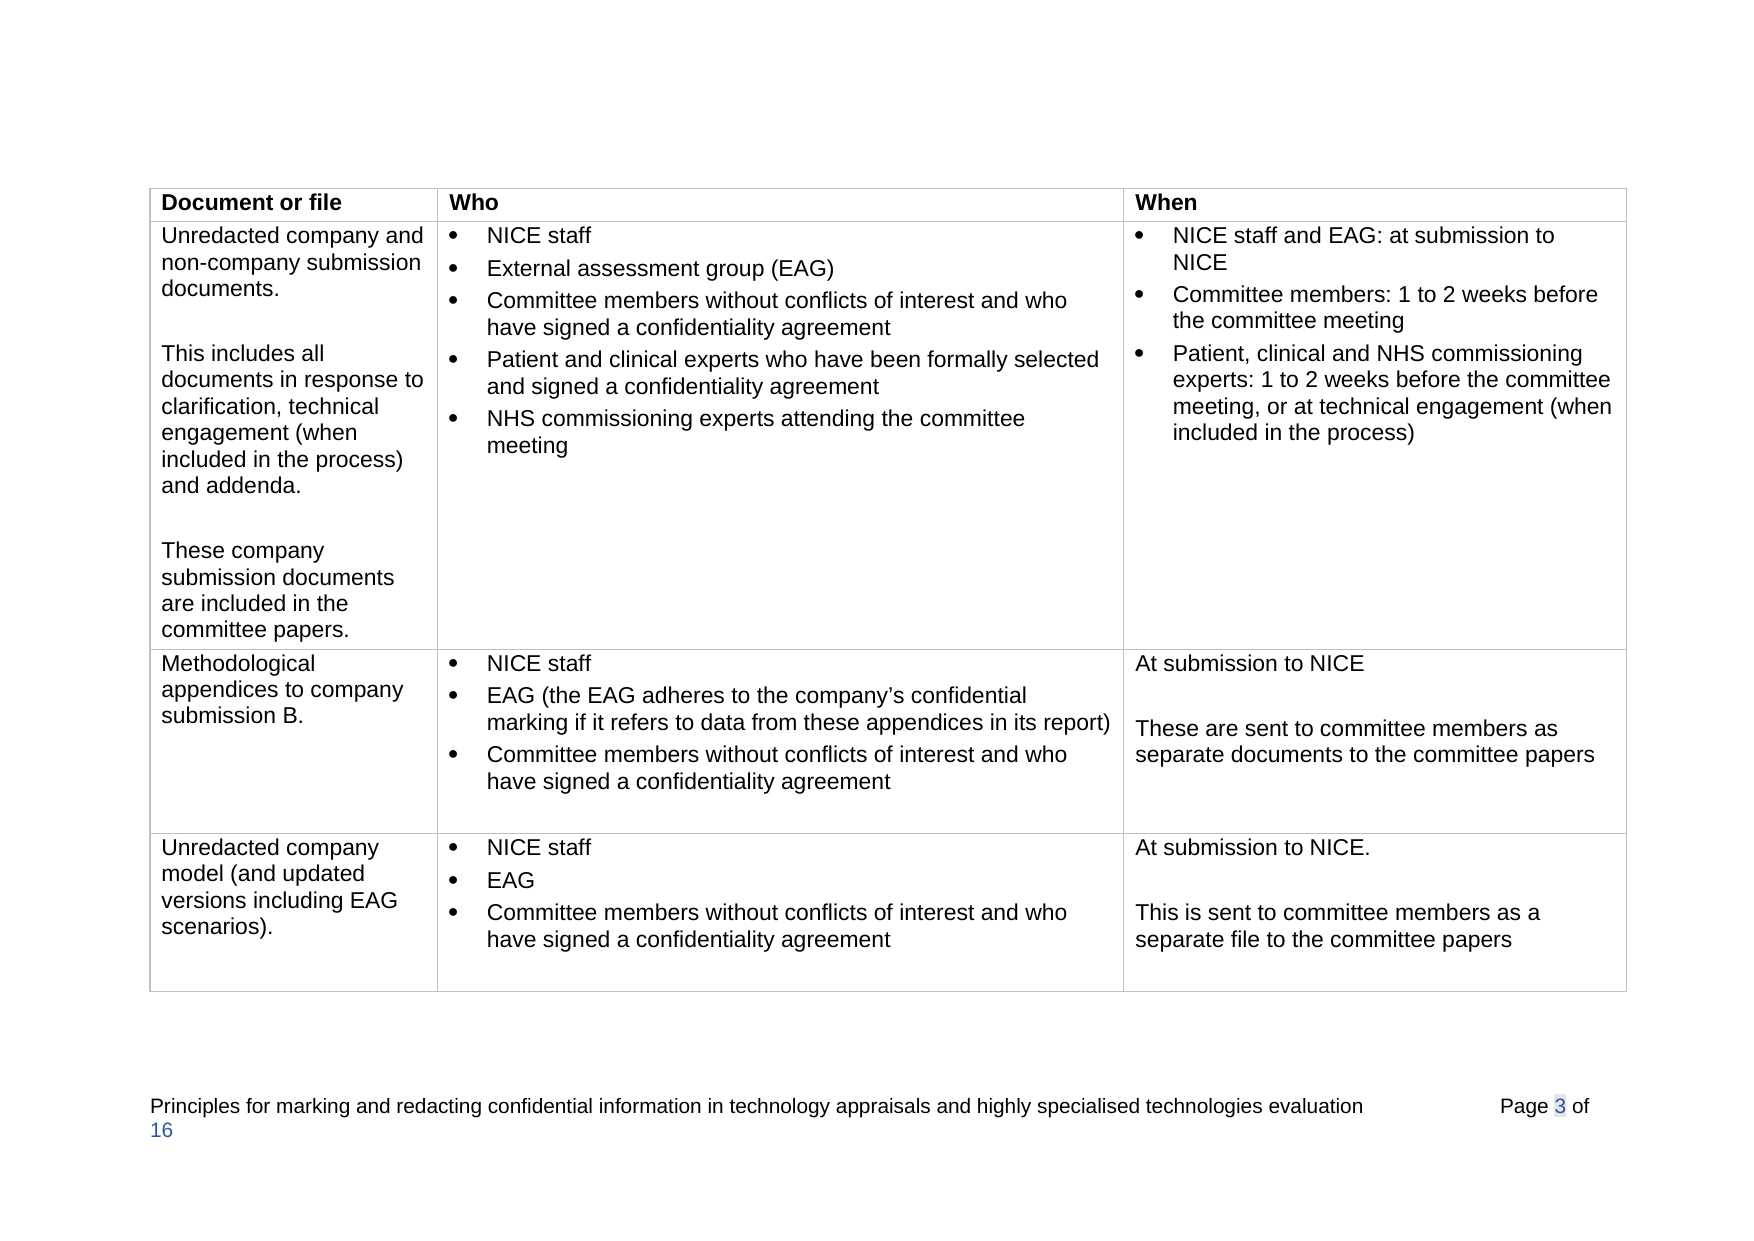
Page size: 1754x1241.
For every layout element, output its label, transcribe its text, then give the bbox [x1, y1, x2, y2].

table_header When [1124, 189, 1626, 221]
table_cell NICE staff External assessment group (EAG) Committee members without conflicts of interest and who have signed a confidentiality agreement Patient and clinical experts who have been formally selected and signed a confidentiality agreement NHS commissioning experts attending the committee meeting [438, 222, 1123, 649]
table_cell Methodological appendices to company submission B. [151, 650, 437, 833]
table_cell At submission to NICE. This is sent to committee members as a separate file to the committee papers [1124, 834, 1626, 991]
table_cell Unredacted company and non-company submission documents. This includes all documents in response to clarification, technical engagement (when included in the process) and addenda. These company submission documents are included in the committee papers. [151, 222, 437, 649]
table_cell NICE staff EAG Committee members without conflicts of interest and who have signed a confidentiality agreement [438, 834, 1123, 991]
table_cell At submission to NICE These are sent to committee members as separate documents to the committee papers [1124, 650, 1626, 833]
table_header Who [438, 189, 1123, 221]
table_cell NICE staff EAG (the EAG adheres to the company’s confidential marking if it refers to data from these appendices in its report) Committee members without conflicts of interest and who have signed a confidentiality agreement [438, 650, 1123, 833]
table_header Document or file [151, 189, 437, 221]
table_cell NICE staff and EAG: at submission to NICE Committee members: 1 to 2 weeks before the committee meeting Patient, clinical and NHS commissioning experts: 1 to 2 weeks before the committee meeting, or at technical engagement (when included in the process) [1124, 222, 1626, 649]
table_cell Unredacted company model (and updated versions including EAG scenarios). [151, 834, 437, 991]
